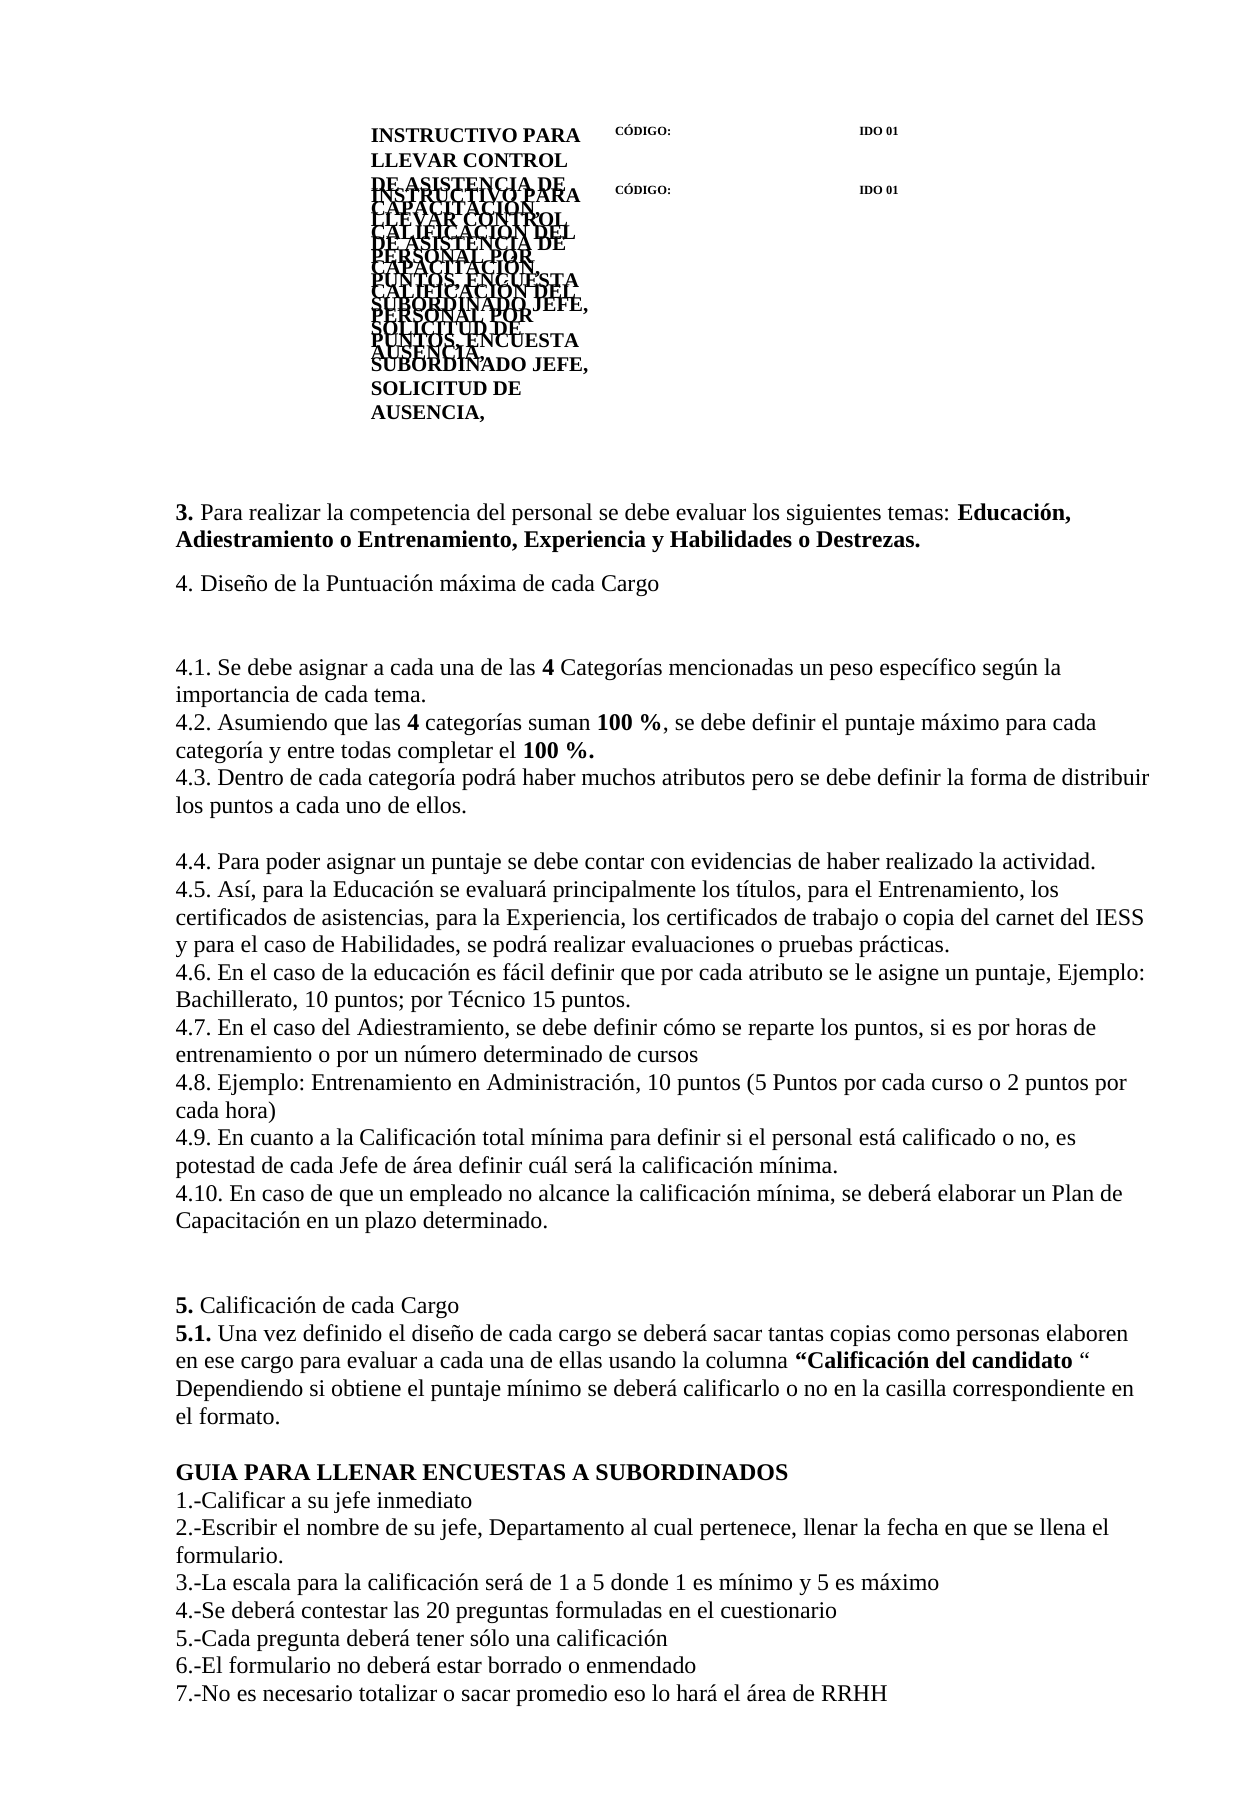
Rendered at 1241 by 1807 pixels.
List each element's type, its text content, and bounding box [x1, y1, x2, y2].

text Dependiendo si obtiene el puntaje mínimo se deberá calificarlo o no en la casilla correspondiente en el formato. [175, 1374, 1152, 1429]
text 4.5. Así, para la Educación se evaluará principalmente los títulos, para el Entrenamiento, los certificados de asistencias, para la Experiencia, los certificados de trabajo o copia del carnet del IESS y para el caso de Habilidades, se podrá realizar evaluaciones o pruebas prácticas. [175, 875, 1152, 958]
text 4.3. Dentro de cada categoría podrá haber muchos atributos pero se debe definir la forma de distribuir los puntos a cada uno de ellos. [175, 763, 1152, 818]
text 4.9. En cuanto a la Calificación total mínima para definir si el personal está calificado o no, es potestad de cada Jefe de área definir cuál será la calificación mínima. [175, 1123, 1152, 1178]
text 4.7. En el caso del Adiestramiento, se debe definir cómo se reparte los puntos, si es por horas de entrenamiento o por un número determinado de cursos [175, 1013, 1152, 1068]
text 5.1. Una vez definido el diseño de cada cargo se deberá sacar tantas copias como personas elaboren en ese cargo para evaluar a cada una de ellas usando la columna “Calificación del candidato “ [175, 1319, 1152, 1374]
text 4.1. Se debe asignar a cada una de las 4 Categorías mencionadas un peso específico según la importancia de cada tema. [175, 653, 1152, 708]
text 4.-Se deberá contestar las 20 preguntas formuladas en el cuestionario [175, 1596, 1152, 1624]
text 3.-La escala para la calificación será de 1 a 5 donde 1 es mínimo y 5 es máximo [175, 1568, 1152, 1596]
text 1.-Calificar a su jefe inmediato [175, 1486, 1152, 1513]
text 6.-El formulario no deberá estar borrado o enmendado [175, 1651, 1152, 1679]
text 4.2. Asumiendo que las 4 categorías suman 100 %, se debe definir el puntaje máximo para cada categoría y entre todas completar el 100 %. [175, 708, 1152, 763]
text 4.10. En caso de que un empleado no alcance la calificación mínima, se deberá elaborar un Plan de Capacitación en un plazo determinado. [175, 1178, 1152, 1234]
text 5. Calificación de cada Cargo [175, 1291, 1152, 1319]
text 7.-No es necesario totalizar o sacar promedio eso lo hará el área de RRHH [175, 1679, 1152, 1706]
text 4.8. Ejemplo: Entrenamiento en Administración, 10 puntos (5 Puntos por cada curso o 2 puntos por cada hora) [175, 1068, 1152, 1123]
text GUIA PARA LLENAR ENCUESTAS A SUBORDINADOS [175, 1458, 1152, 1486]
text 3. Para realizar la competencia del personal se debe evaluar los siguientes temas: Educación, Adiestramiento o Entrenamiento, Experiencia y Habilidades o Destrezas. [175, 498, 1152, 553]
text 4.4. Para poder asignar un puntaje se debe contar con evidencias de haber realizado la actividad. [175, 847, 1152, 875]
text 2.-Escribir el nombre de su jefe, Departamento al cual pertenece, llenar la fecha en que se llena el formulario. [175, 1513, 1152, 1568]
text 4. Diseño de la Puntuación máxima de cada Cargo [175, 569, 1152, 597]
text 4.6. En el caso de la educación es fácil definir que por cada atributo se le asigne un puntaje, Ejemplo: Bachillerato, 10 puntos; por Técnico 15 puntos. [175, 958, 1152, 1013]
text 5.-Cada pregunta deberá tener sólo una calificación [175, 1624, 1152, 1651]
